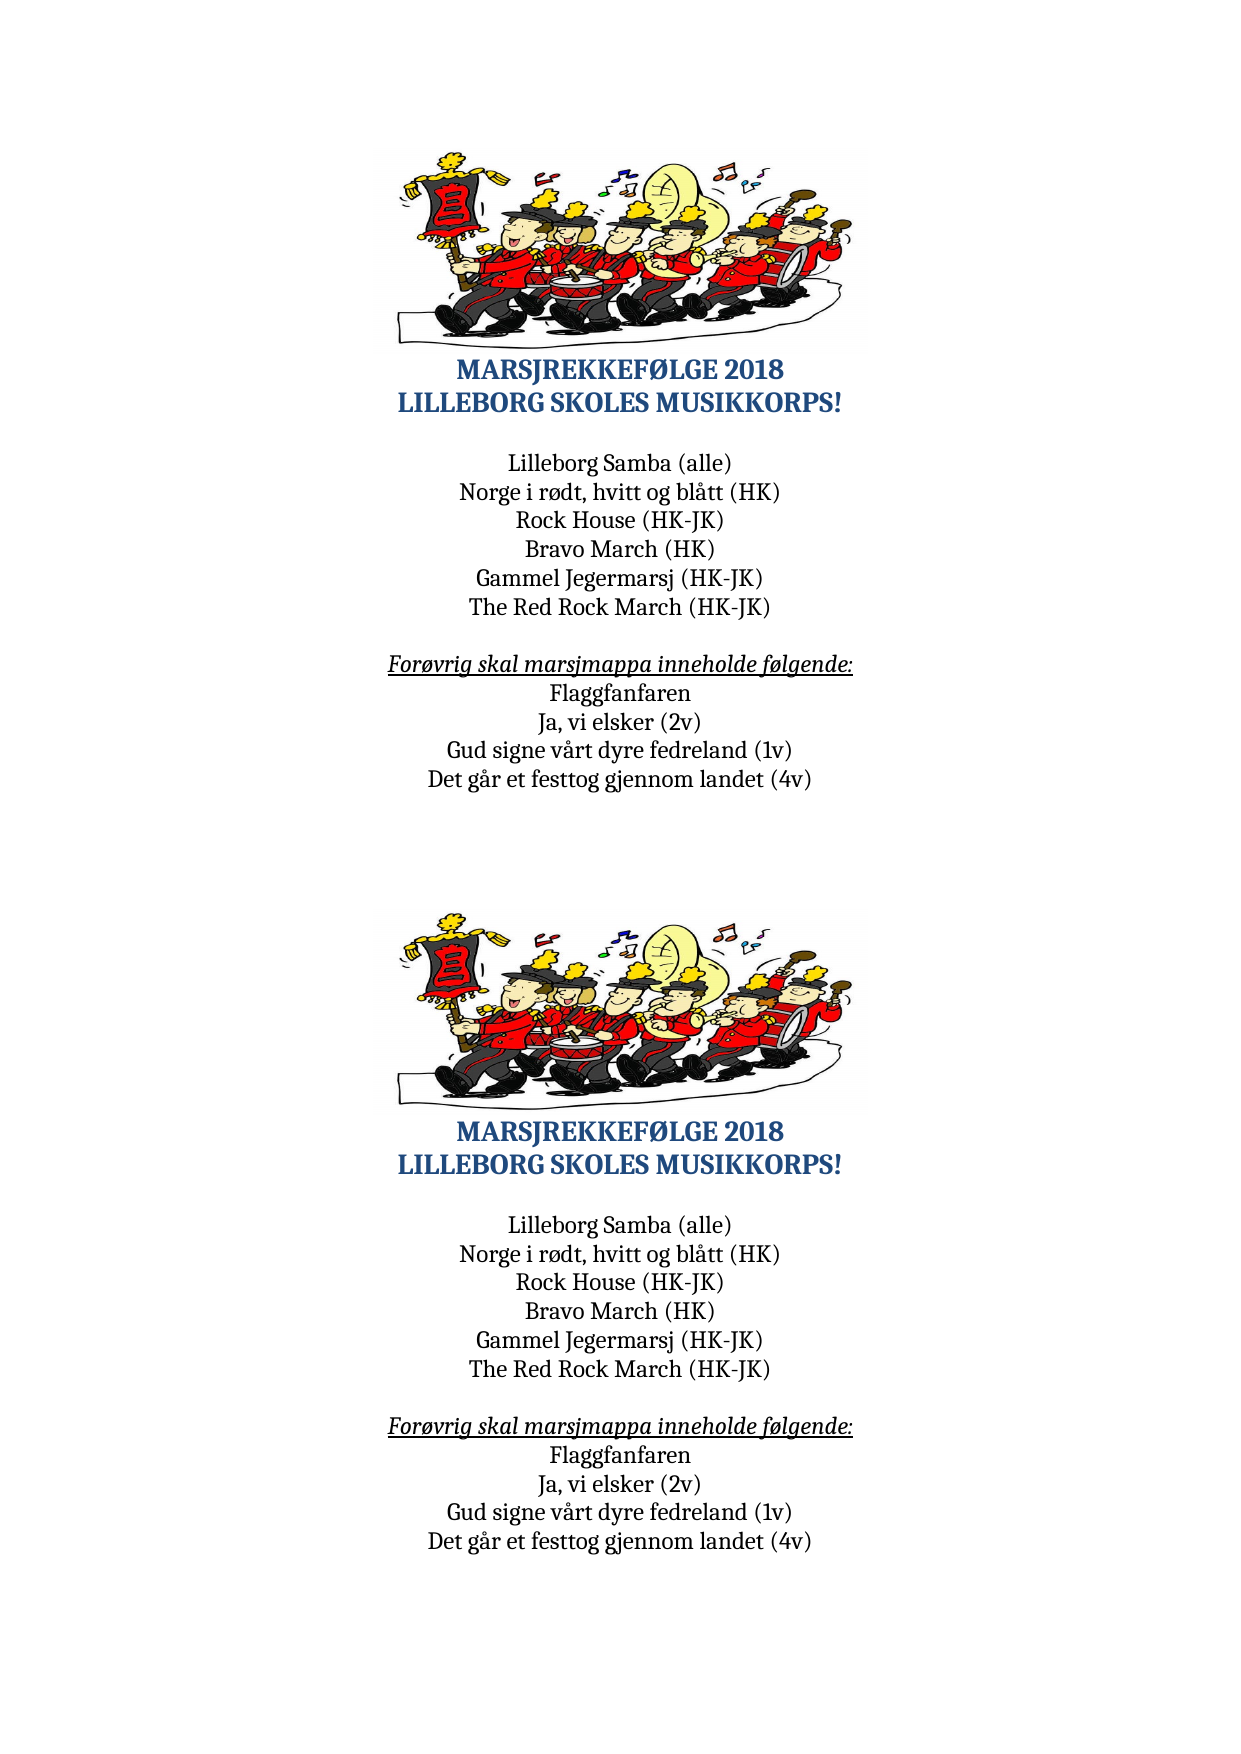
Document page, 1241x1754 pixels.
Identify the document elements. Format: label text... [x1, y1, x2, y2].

text MARSJREKKEFØLGE 2018 [148, 353, 1093, 387]
picture [372, 908, 868, 1115]
text Ja, vi elsker (2v) [148, 708, 1093, 736]
text Bravo March (HK) [148, 535, 1093, 564]
text Rock House (HK-JK) [148, 506, 1093, 535]
text Gud signe vårt dyre fedreland (1v) [148, 1498, 1093, 1527]
text Forøvrig skal marsjmappa inneholde følgende: [148, 1412, 1093, 1441]
text Lilleborg Samba (alle) [148, 449, 1093, 478]
text Gud signe vårt dyre fedreland (1v) [148, 736, 1093, 765]
text Det går et festtog gjennom landet (4v) [148, 1527, 1093, 1556]
text Lilleborg Samba (alle) [148, 1211, 1093, 1239]
text Norge i rødt, hvitt og blått (HK) [148, 1239, 1093, 1268]
text Rock House (HK-JK) [148, 1268, 1093, 1297]
text The Red Rock March (HK-JK) [148, 593, 1093, 621]
text Bravo March (HK) [148, 1297, 1093, 1326]
text Gammel Jegermarsj (HK-JK) [148, 1326, 1093, 1354]
text Norge i rødt, hvitt og blått (HK) [148, 478, 1093, 506]
text MARSJREKKEFØLGE 2018 [148, 1115, 1093, 1148]
text Flaggfanfaren [148, 1441, 1093, 1469]
picture [372, 147, 868, 354]
text Det går et festtog gjennom landet (4v) [148, 765, 1093, 794]
text LILLEBORG SKOLES MUSIKKORPS! [148, 387, 1093, 420]
text Gammel Jegermarsj (HK-JK) [148, 564, 1093, 593]
text LILLEBORG SKOLES MUSIKKORPS! [148, 1148, 1093, 1182]
text Forøvrig skal marsjmappa inneholde følgende: [148, 650, 1093, 679]
text Flaggfanfaren [148, 679, 1093, 708]
text Ja, vi elsker (2v) [148, 1469, 1093, 1498]
text The Red Rock March (HK-JK) [148, 1354, 1093, 1383]
